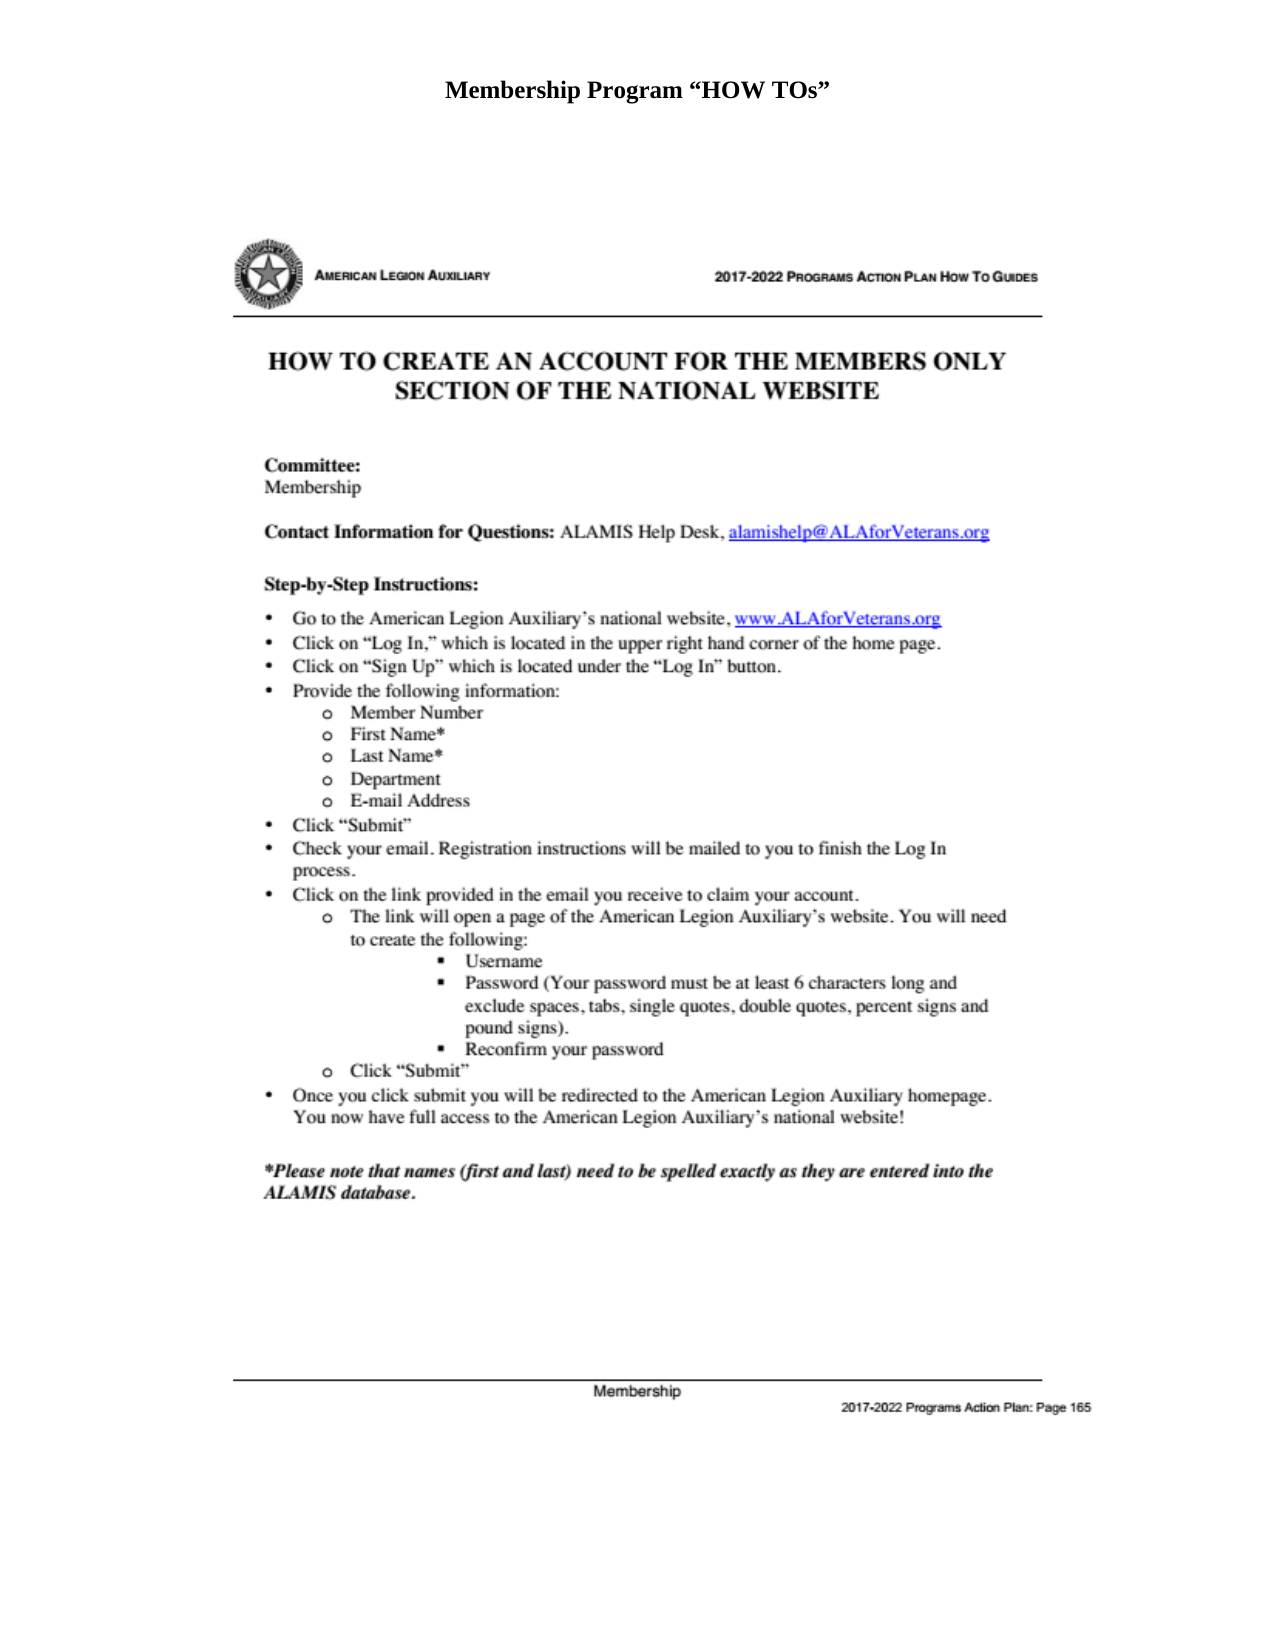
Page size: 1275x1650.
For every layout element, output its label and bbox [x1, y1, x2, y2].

picture [150, 197, 1125, 1460]
